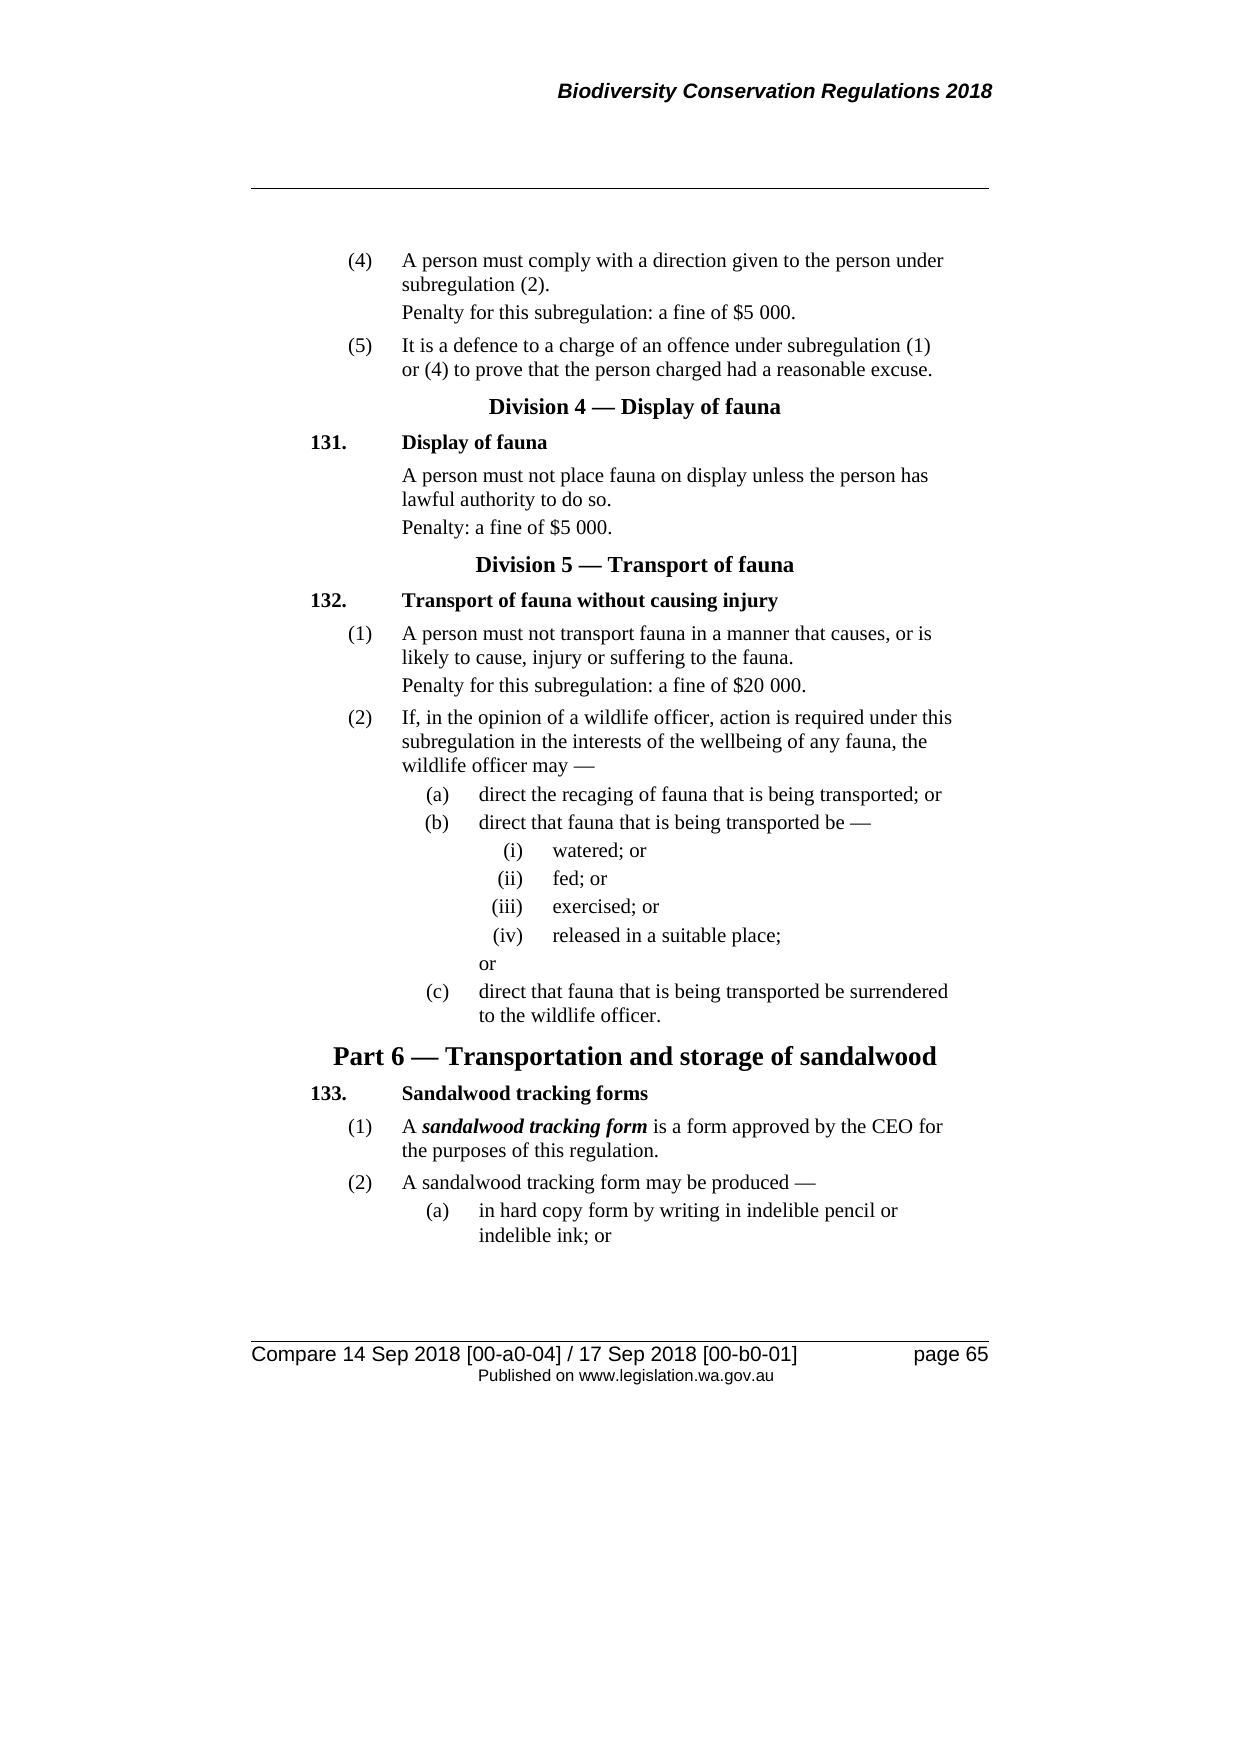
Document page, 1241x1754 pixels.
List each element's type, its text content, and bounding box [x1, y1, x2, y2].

text (iv) released in a suitable place; [464, 923, 959, 947]
text Penalty for this subregulation: a fine of $5 000. [337, 300, 959, 324]
text (i) watered; or [464, 838, 959, 862]
subtitle Part 6 — Transportation and storage of sandalwood [310, 1040, 959, 1071]
text (1) A person must not transport fauna in a manner that causes, or is likely to cause, injury or suffering to the fauna. [313, 621, 959, 669]
text (a) direct the recaging of fauna that is being transported; or [390, 782, 959, 806]
text (2) A sandalwood tracking form may be produced — [313, 1170, 959, 1194]
text (b) direct that fauna that is being transported be — [390, 810, 959, 834]
text (1) A sandalwood tracking form is a form approved by the CEO for the purposes of this regulation. [313, 1114, 959, 1162]
subtitle 131. Display of fauna [310, 430, 959, 454]
text (iii) exercised; or [464, 894, 959, 918]
text (4) A person must comply with a direction given to the person under subregulation (2). [313, 248, 959, 296]
text Penalty for this subregulation: a fine of $20 000. [337, 673, 959, 697]
subtitle 133. Sandalwood tracking forms [310, 1081, 959, 1105]
text A person must not place fauna on display unless the person has lawful authority to do so. [313, 462, 959, 511]
text (5) It is a defence to a charge of an offence under subregulation (1) or (4) to prove that the person charged had a reasonable excuse. [313, 333, 959, 381]
text (2) If, in the opinion of a wildlife officer, action is required under this subregulation in the interests of the wellbeing of any fauna, the wildlife officer may — [313, 705, 959, 777]
text (a) in hard copy form by writing in indelible pencil or indelible ink; or [390, 1198, 959, 1247]
text (c) direct that fauna that is being transported be surrendered to the wildlife officer. [390, 979, 959, 1027]
text or [390, 951, 959, 975]
subtitle 132. Transport of fauna without causing injury [310, 588, 959, 612]
subtitle Division 4 — Display of fauna [310, 393, 959, 420]
text Penalty: a fine of $5 000. [337, 515, 959, 539]
subtitle Division 5 — Transport of fauna [310, 551, 959, 578]
text (ii) fed; or [464, 866, 959, 890]
